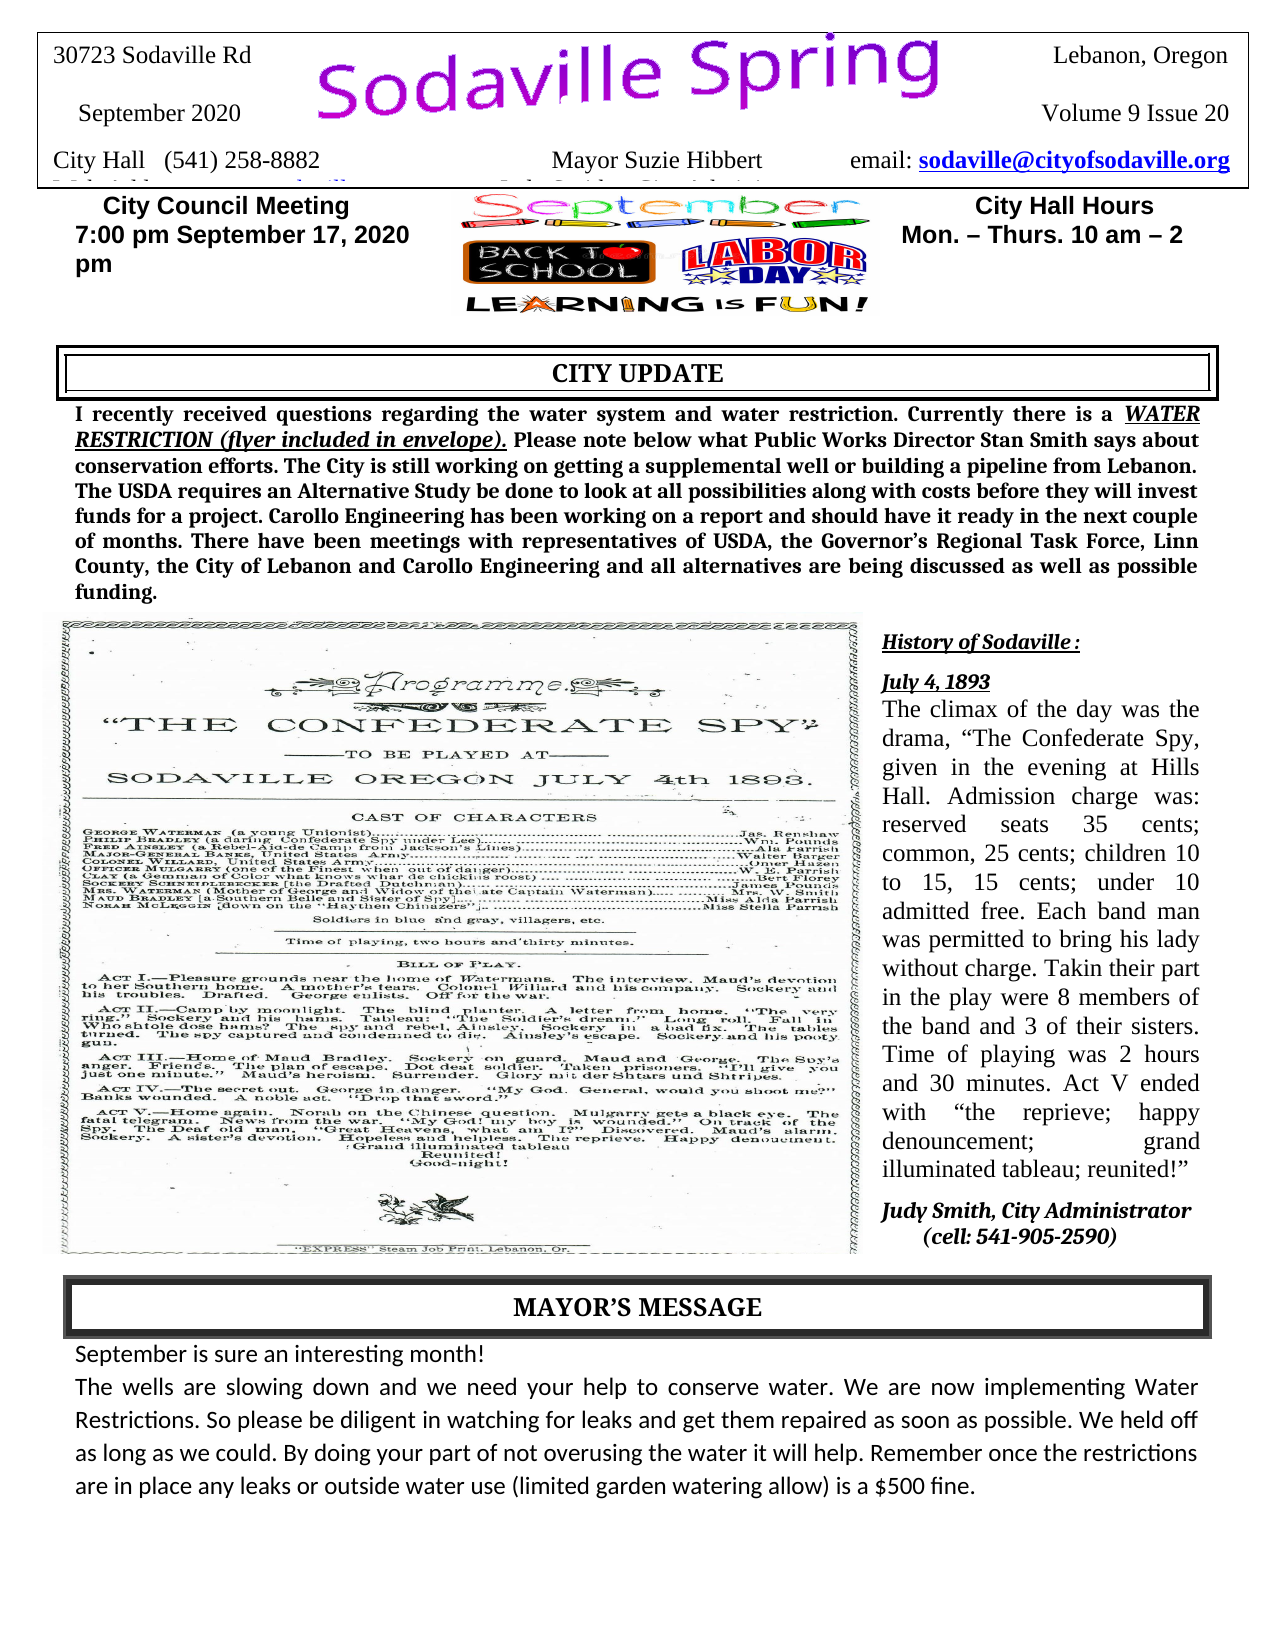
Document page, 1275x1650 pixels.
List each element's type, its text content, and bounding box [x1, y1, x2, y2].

text History of Sodaville : [863, 630, 1200, 655]
text MAYOR’S MESSAGE [75, 1288, 1200, 1326]
text The climax of the day was the drama, “The Confederate Spy, given in the evening at Hills Hall. Admission charge was: reserved seats 35 cents; common, 25 cents; children 10 to 15, 15 cents; under 10 admitted free. Each band man was permitted to bring his lady without charge. Takin their part in the play were 8 members of the band and 3 of their sisters. Time of playing was 2 hours and 30 minutes. Act V ended with “the reprieve; happy denouncement; grand illuminated tableau; reunited!” [863, 694, 1200, 1183]
picture [41, 612, 863, 1253]
text (cell: 541-905-2590) [863, 1224, 1200, 1250]
text City Council Meeting City Hall Hours [75, 191, 1200, 220]
text 7:00 pm September 17, 2020 Mon. – Thurs. 10 am – 2 pm [75, 220, 1200, 277]
text September is sure an interesting month! [75, 1339, 1200, 1369]
text CITY UPDATE [59, 348, 1216, 397]
picture [450, 277, 880, 316]
text I recently received questions regarding the water system and water restriction. Currently there is a WATER RESTRICTION (flyer included in envelope). Please note below what Public Works Director Stan Smith says about conservation efforts. The City is still working on getting a supplemental well or building a pipeline from Lebanon. The USDA requires an Alternative Study be done to look at all possibilities along with costs before they will invest funds for a project. Carollo Engineering has been working on a report and should have it ready in the next couple of months. There have been meetings with representatives of USDA, the Governor’s Regional Task Force, Linn County, the City of Lebanon and Carollo Engineering and all alternatives are being discussed as well as possible funding. [75, 401, 1200, 604]
text July 4, 1893 [863, 669, 1200, 694]
text The wells are slowing down and we need your help to conserve water. We are now implementing Water Restrictions. So please be diligent in watching for leaks and get them repaired as soon as possible. We held off as long as we could. By doing your part of not overusing the water it will help. Remember once the restrictions are in place any leaks or outside water use (limited garden watering allow) is a $500 fine. [75, 1372, 1200, 1501]
text Judy Smith, City Administrator [863, 1198, 1200, 1224]
